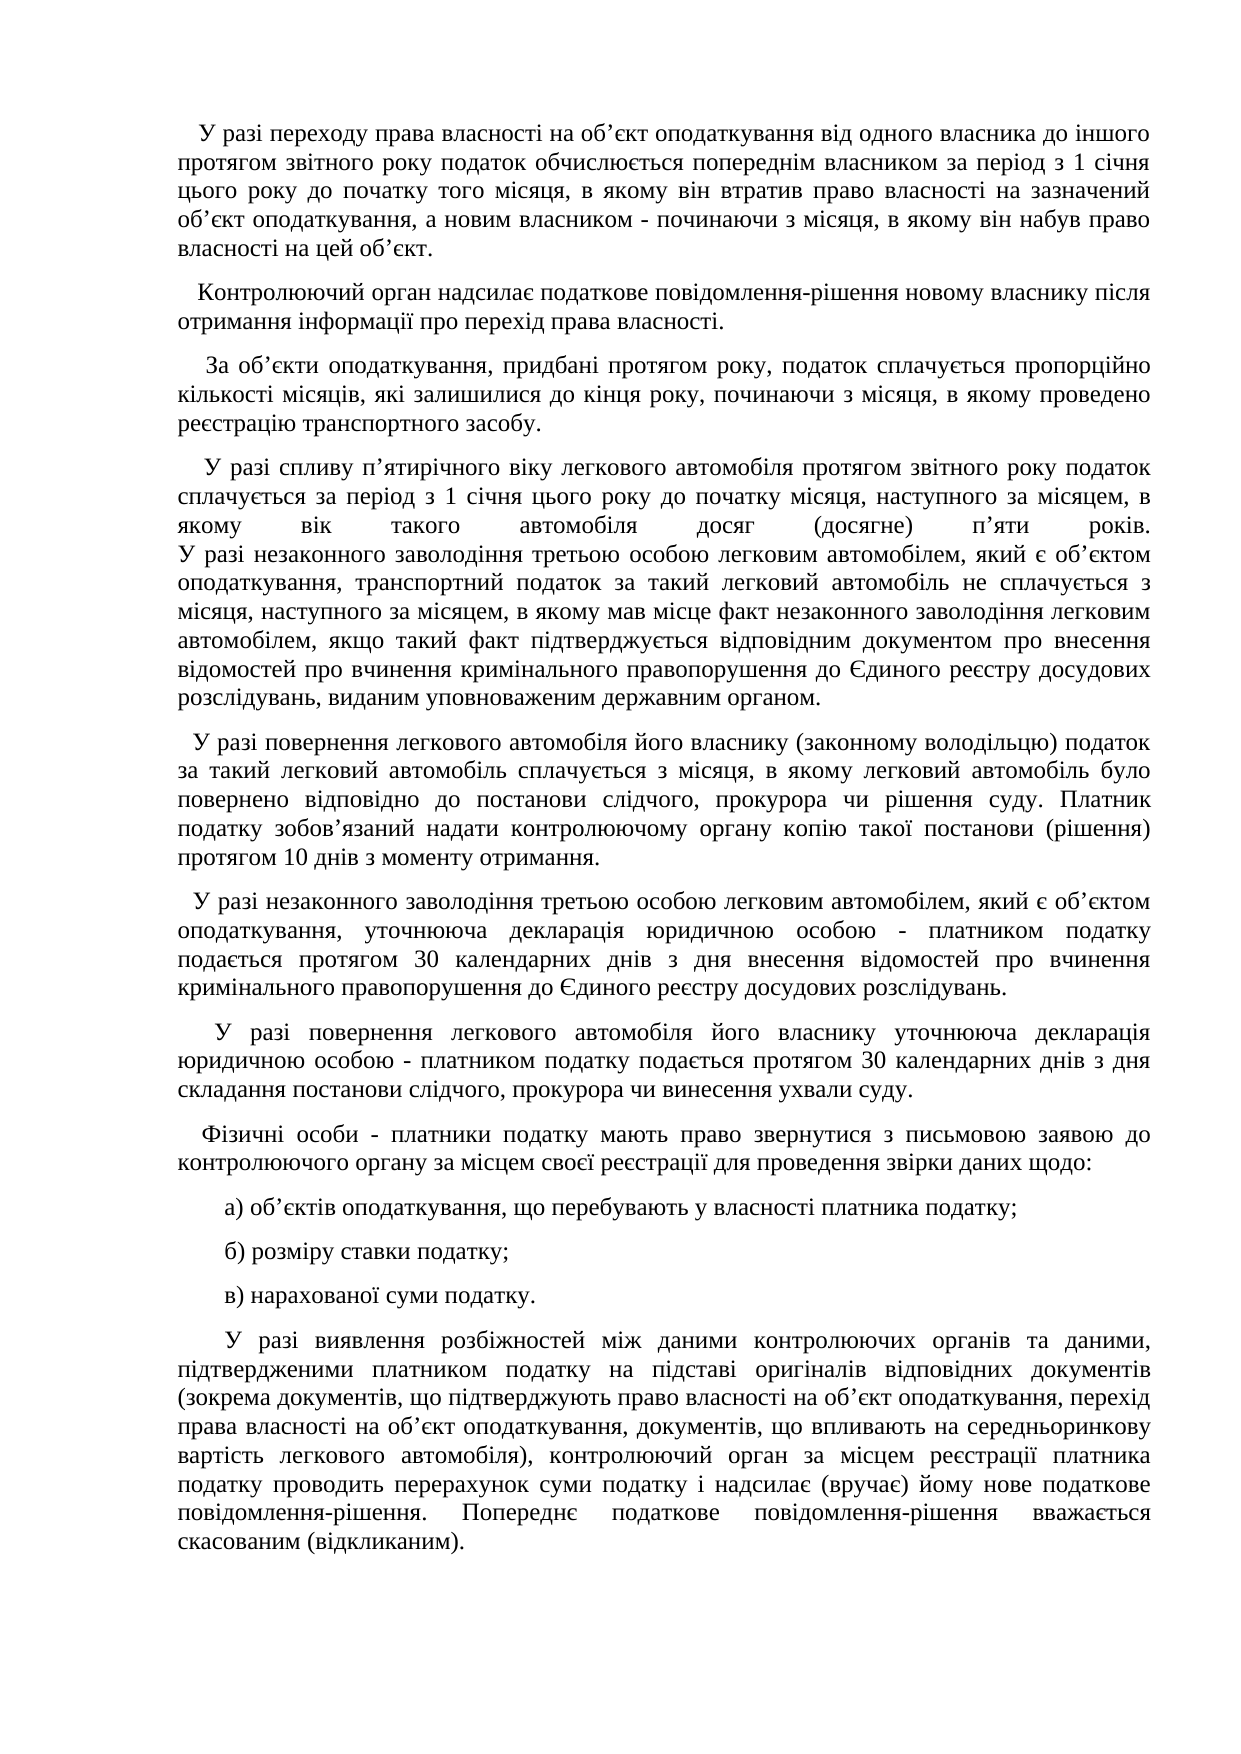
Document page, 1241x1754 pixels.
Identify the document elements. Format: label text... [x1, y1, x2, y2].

text б) розміру ставки податку; [177, 1236, 1152, 1265]
text У разі переходу права власності на об’єкт оподаткування від одного власника до іншого протягом звітного року податок обчислюється попереднім власником за період з 1 січня цього року до початку того місяця, в якому він втратив право власності на зазначений об’єкт оподаткування, а новим власником - починаючи з місяця, в якому він набув право власності на цей об’єкт. [177, 118, 1152, 262]
text У разі спливу п’ятирічного віку легкового автомобіля протягом звітного року податок сплачується за період з 1 січня цього року до початку місяця, наступного за місяцем, в якому вік такого автомобіля досяг (досягне) п’яти років. У разі незаконного заволодіння третьою особою легковим автомобілем, який є об’єктом оподаткування, транспортний податок за такий легковий автомобіль не сплачується з місяця, наступного за місяцем, в якому мав місце факт незаконного заволодіння легковим автомобілем, якщо такий факт підтверджується відповідним документом про внесення відомостей про вчинення кримінального правопорушення до Єдиного реєстру досудових розслідувань, виданим уповноваженим державним органом. [177, 452, 1152, 711]
text У разі виявлення розбіжностей між даними контролюючих органів та даними, підтвердженими платником податку на підставі оригіналів відповідних документів (зокрема документів, що підтверджують право власності на об’єкт оподаткування, перехід права власності на об’єкт оподаткування, документів, що впливають на середньоринкову вартість легкового автомобіля), контролюючий орган за місцем реєстрації платника податку проводить перерахунок суми податку і надсилає (вручає) йому нове податкове повідомлення-рішення. Попереднє податкове повідомлення-рішення вважається скасованим (відкликаним). [177, 1325, 1152, 1555]
text У разі повернення легкового автомобіля його власнику (законному володільцю) податок за такий легковий автомобіль сплачується з місяця, в якому легковий автомобіль було повернено відповідно до постанови слідчого, прокурора чи рішення суду. Платник податку зобов’язаний надати контролюючому органу копію такої постанови (рішення) протягом 10 днів з моменту отримання. [177, 727, 1152, 871]
text У разі повернення легкового автомобіля його власнику уточнююча декларація юридичною особою - платником податку подається протягом 30 календарних днів з дня складання постанови слідчого, прокурора чи винесення ухвали суду. [177, 1017, 1152, 1103]
text Фізичні особи - платники податку мають право звернутися з письмовою заявою до контролюючого органу за місцем своєї реєстрації для проведення звірки даних щодо: [177, 1119, 1152, 1176]
text в) нарахованої суми податку. [177, 1281, 1152, 1309]
text Контролюючий орган надсилає податкове повідомлення-рішення новому власнику після отримання інформації про перехід права власності. [177, 277, 1152, 335]
text У разі незаконного заволодіння третьою особою легковим автомобілем, який є об’єктом оподаткування, уточнююча декларація юридичною особою - платником податку подається протягом 30 календарних днів з дня внесення відомостей про вчинення кримінального правопорушення до Єдиного реєстру досудових розслідувань. [177, 886, 1152, 1001]
text За об’єкти оподаткування, придбані протягом року, податок сплачується пропорційно кількості місяців, які залишилися до кінця року, починаючи з місяця, в якому проведено реєстрацію транспортного засобу. [177, 351, 1152, 437]
text а) об’єктів оподаткування, що перебувають у власності платника податку; [177, 1192, 1152, 1221]
